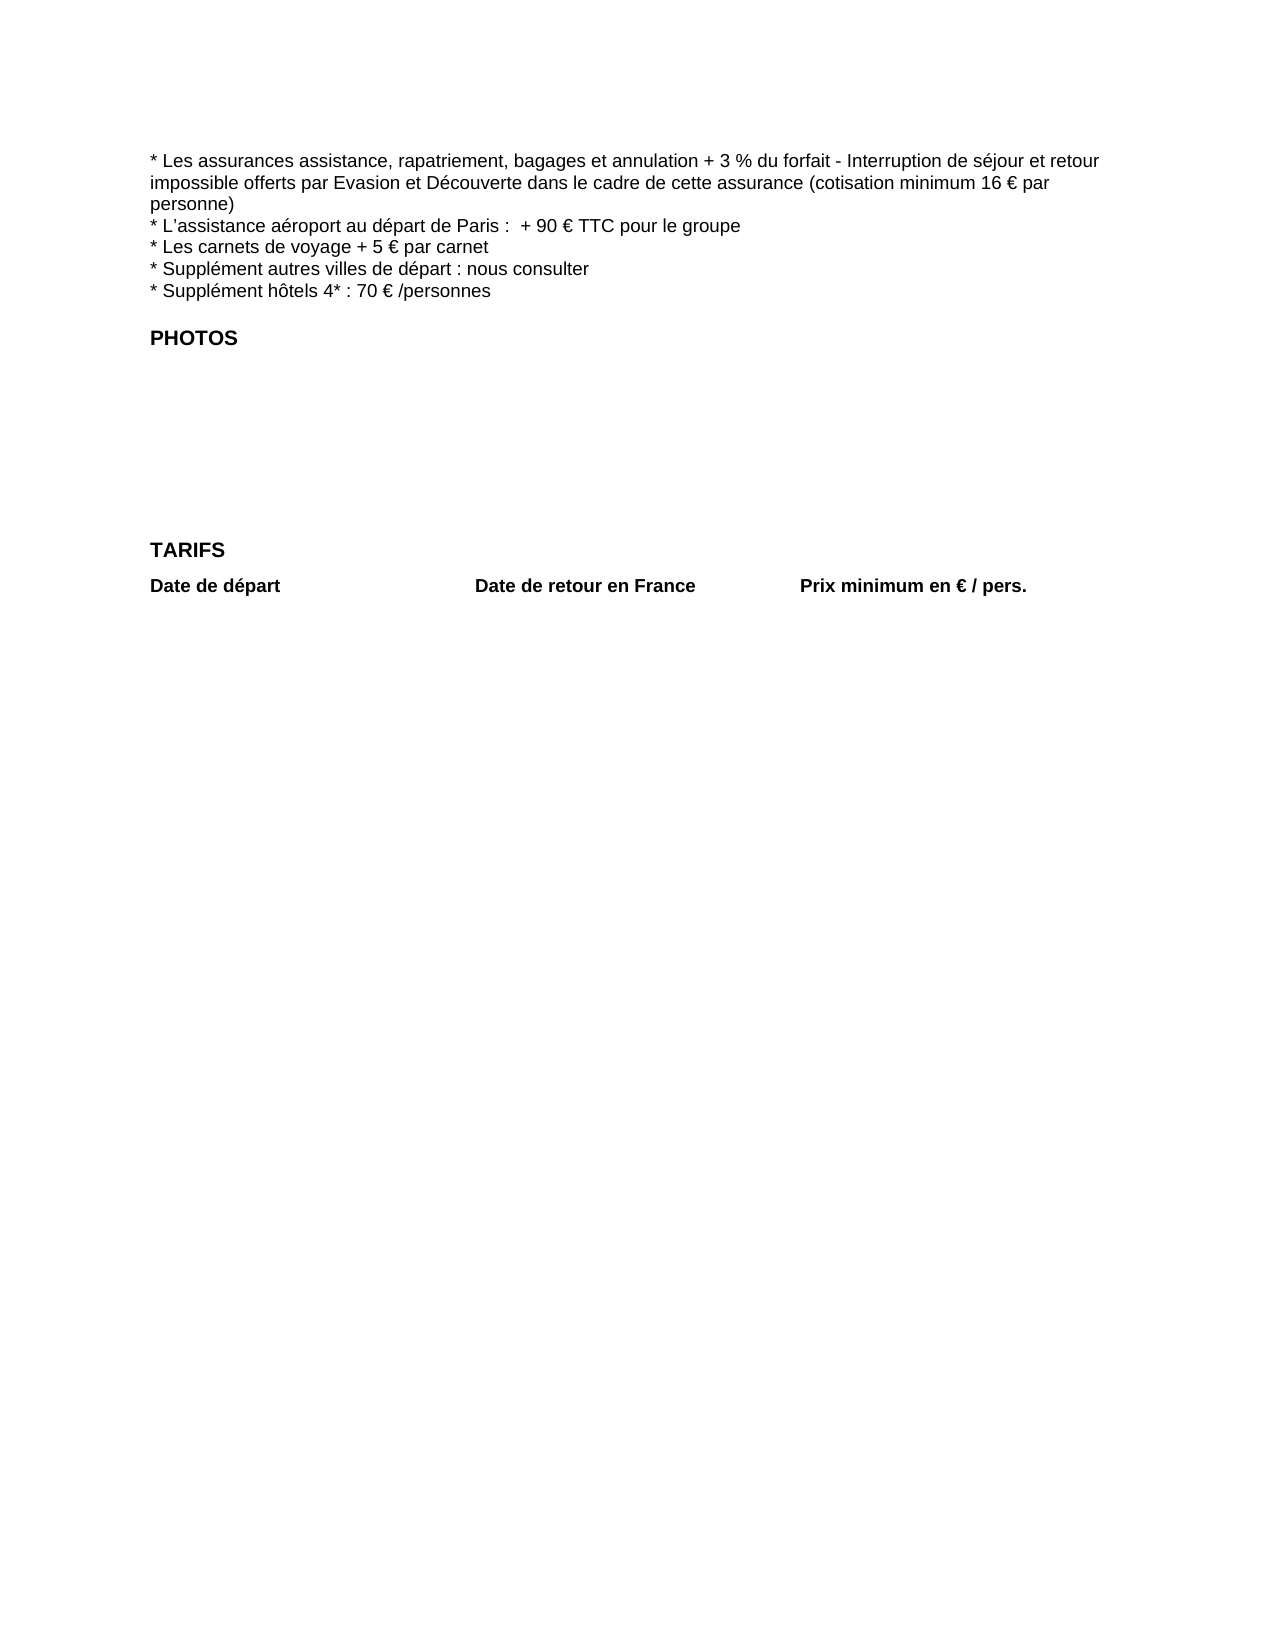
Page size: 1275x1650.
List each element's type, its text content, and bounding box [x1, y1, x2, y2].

text * L’assistance aéroport au départ de Paris : + 90 € TTC pour le groupe [150, 215, 1125, 236]
subtitle Photos [150, 326, 1125, 350]
text * Supplément autres villes de départ : nous consulter [150, 258, 1125, 279]
table_header Prix minimum en € / pers. [789, 575, 1114, 596]
text * Les carnets de voyage + 5 € par carnet [150, 236, 1125, 258]
text * Supplément hôtels 4* : 70 € /personnes [150, 279, 1125, 301]
table_header Date de retour en France [464, 575, 789, 596]
table_header Date de départ [139, 575, 464, 596]
subtitle Tarifs [150, 538, 1125, 562]
text * Les assurances assistance, rapatriement, bagages et annulation + 3 % du forfait - Interruption de séjour et retour impossible offerts par Evasion et Découverte dans le cadre de cette assurance (cotisation minimum 16 € par personne) [150, 150, 1125, 215]
